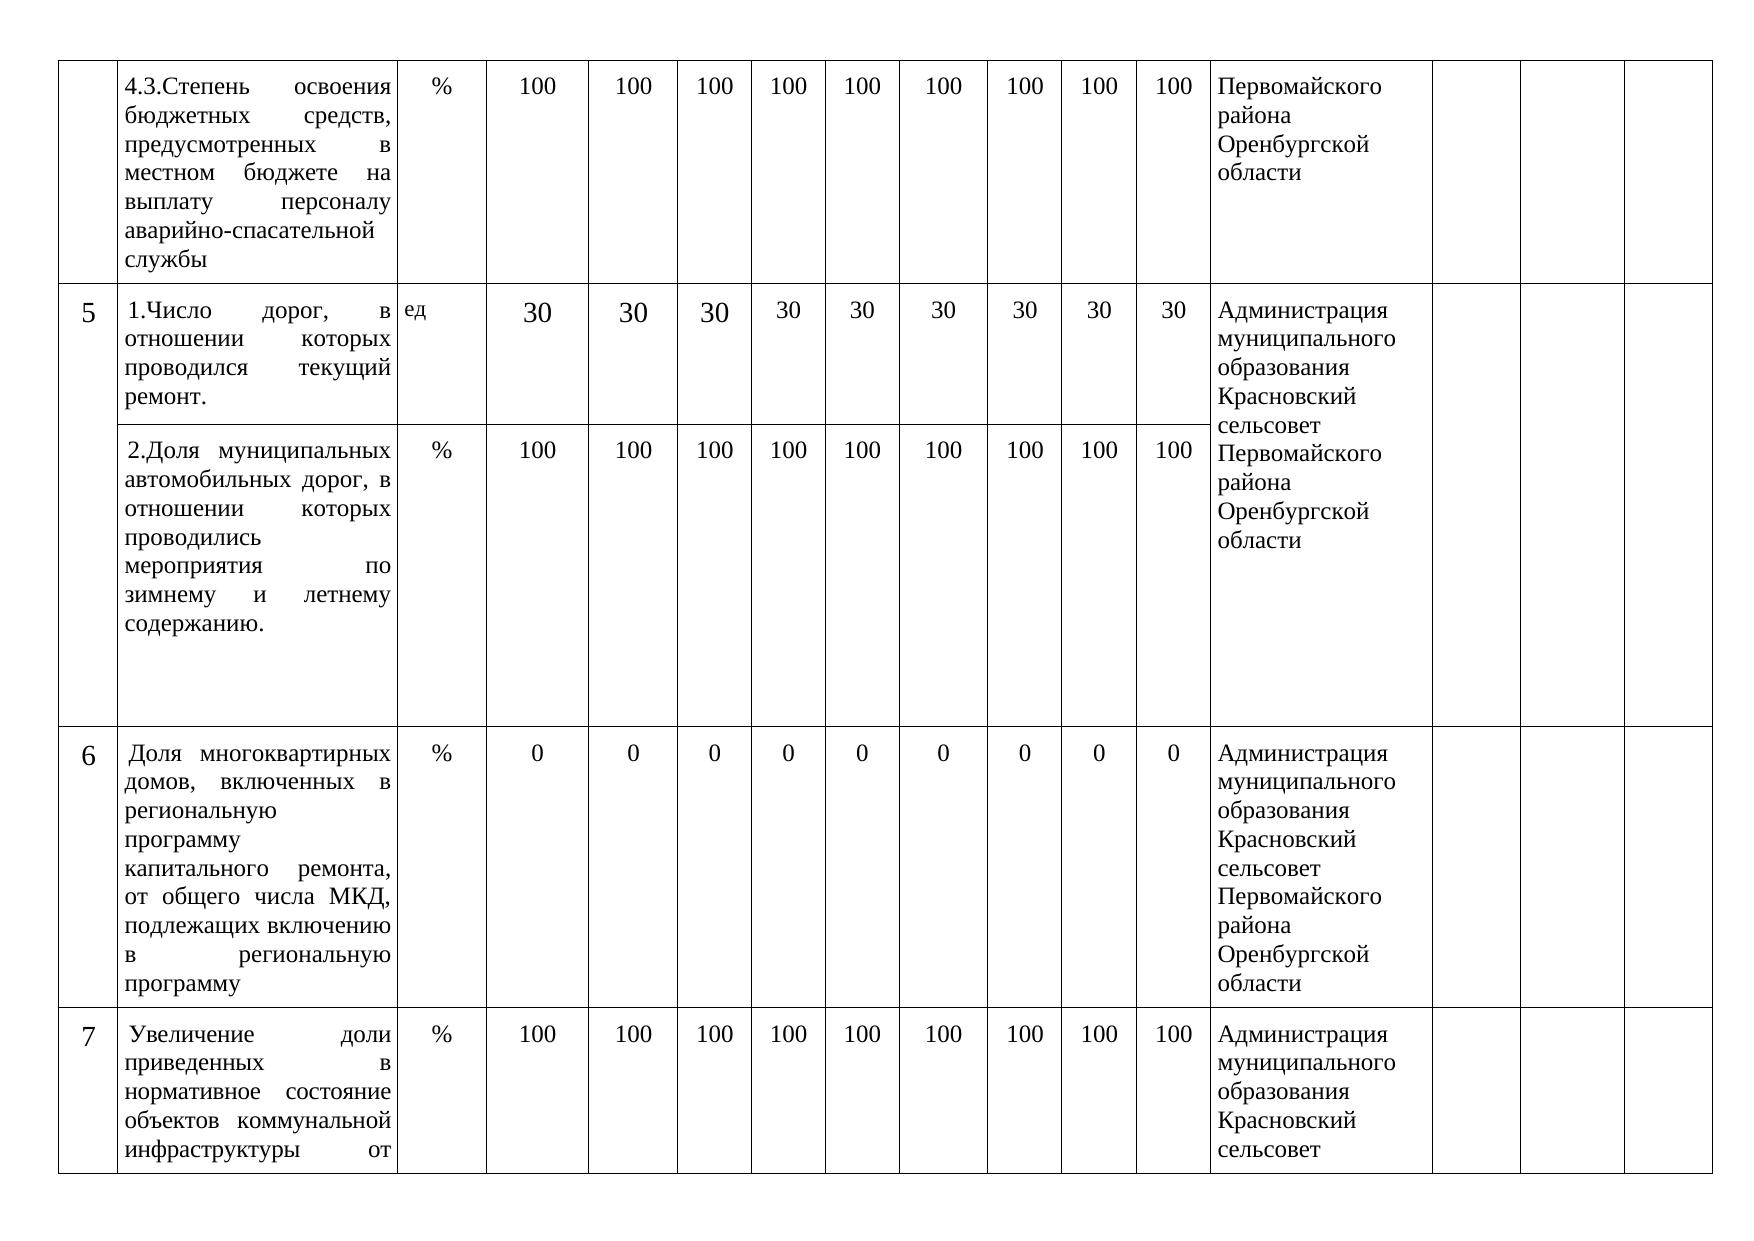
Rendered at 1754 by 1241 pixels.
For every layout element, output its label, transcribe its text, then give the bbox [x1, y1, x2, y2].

table_cell 0 [678, 727, 751, 1007]
table_cell 4.3.Степень освоения бюджетных средств, предусмотренных в местном бюджете на выплату персоналу аварийно-спасательной службы [118, 61, 397, 283]
table_cell % [398, 425, 486, 726]
table_cell 30 [589, 284, 677, 424]
table_cell 0 [752, 727, 825, 1007]
table_cell % [398, 1008, 486, 1173]
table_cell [118, 1008, 397, 1173]
table_cell 0 [900, 727, 987, 1007]
table_cell 5 [59, 284, 117, 726]
table_cell 30 [1062, 284, 1136, 424]
table_cell 6 [59, 727, 117, 1007]
table_cell 0 [1137, 727, 1210, 1007]
table_cell 100 [752, 1008, 825, 1173]
table_cell 100 [826, 1008, 899, 1173]
table_cell 30 [900, 284, 987, 424]
table_cell % [398, 727, 486, 1007]
table_cell Доля многоквартирных домов, включенных в региональную программу капитального ремонта, от общего числа МКД, подлежащих включению в региональную программу [118, 727, 397, 1007]
table_cell ед [398, 284, 486, 424]
table_cell 100 [826, 61, 899, 283]
table_cell 2.Доля муниципальных автомобильных дорог, в отношении которых проводились мероприятия по зимнему и летнему содержанию. [118, 425, 397, 726]
table_cell 30 [752, 284, 825, 424]
table_cell 0 [1062, 727, 1136, 1007]
table_cell 100 [988, 1008, 1061, 1173]
table_cell Администрация муниципального образования Красновский сельсовет Первомайского района Оренбургской области [1211, 727, 1432, 1007]
table_cell [1433, 1008, 1520, 1173]
table_cell 100 [1137, 1008, 1210, 1173]
table_cell 0 [988, 727, 1061, 1007]
table_cell 100 [678, 425, 751, 726]
table_cell [1625, 727, 1712, 1007]
table_cell [1433, 727, 1520, 1007]
table_cell 100 [752, 61, 825, 283]
table_cell 100 [589, 425, 677, 726]
table_cell 0 [826, 727, 899, 1007]
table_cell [1211, 1008, 1432, 1173]
table_cell 30 [826, 284, 899, 424]
table_cell 100 [1137, 425, 1210, 726]
table_cell 100 [988, 61, 1061, 283]
table_cell 30 [678, 284, 751, 424]
table_cell 30 [1137, 284, 1210, 424]
table_cell 100 [1062, 61, 1136, 283]
table_cell % [398, 61, 486, 283]
table_cell 30 [988, 284, 1061, 424]
table_cell 1.Число дорог, в отношении которых проводился текущий ремонт. [118, 284, 397, 424]
table_cell 100 [487, 61, 588, 283]
table_cell 30 [487, 284, 588, 424]
table_cell 100 [988, 425, 1061, 726]
table_cell 100 [589, 1008, 677, 1173]
table_cell 100 [487, 1008, 588, 1173]
table_cell 100 [678, 1008, 751, 1173]
table_cell 0 [487, 727, 588, 1007]
table_cell [1433, 284, 1520, 726]
table_cell [1625, 284, 1712, 726]
table_cell [1521, 727, 1624, 1007]
table_cell 100 [1062, 425, 1136, 726]
table_cell 100 [1137, 61, 1210, 283]
table_cell 100 [752, 425, 825, 726]
table_cell 100 [900, 1008, 987, 1173]
table_cell Администрация муниципального образования Красновский сельсовет Первомайского района Оренбургской области [1211, 284, 1432, 726]
table_cell 7 [59, 1008, 117, 1173]
table_cell [1521, 1008, 1624, 1173]
table_cell 0 [589, 727, 677, 1007]
table_cell 100 [678, 61, 751, 283]
table_cell 100 [1062, 1008, 1136, 1173]
table_cell [1521, 284, 1624, 726]
table_cell 100 [900, 425, 987, 726]
table_cell [1625, 1008, 1712, 1173]
table_cell 100 [900, 61, 987, 283]
table_cell 100 [487, 425, 588, 726]
table_cell 100 [589, 61, 677, 283]
table_cell 100 [826, 425, 899, 726]
